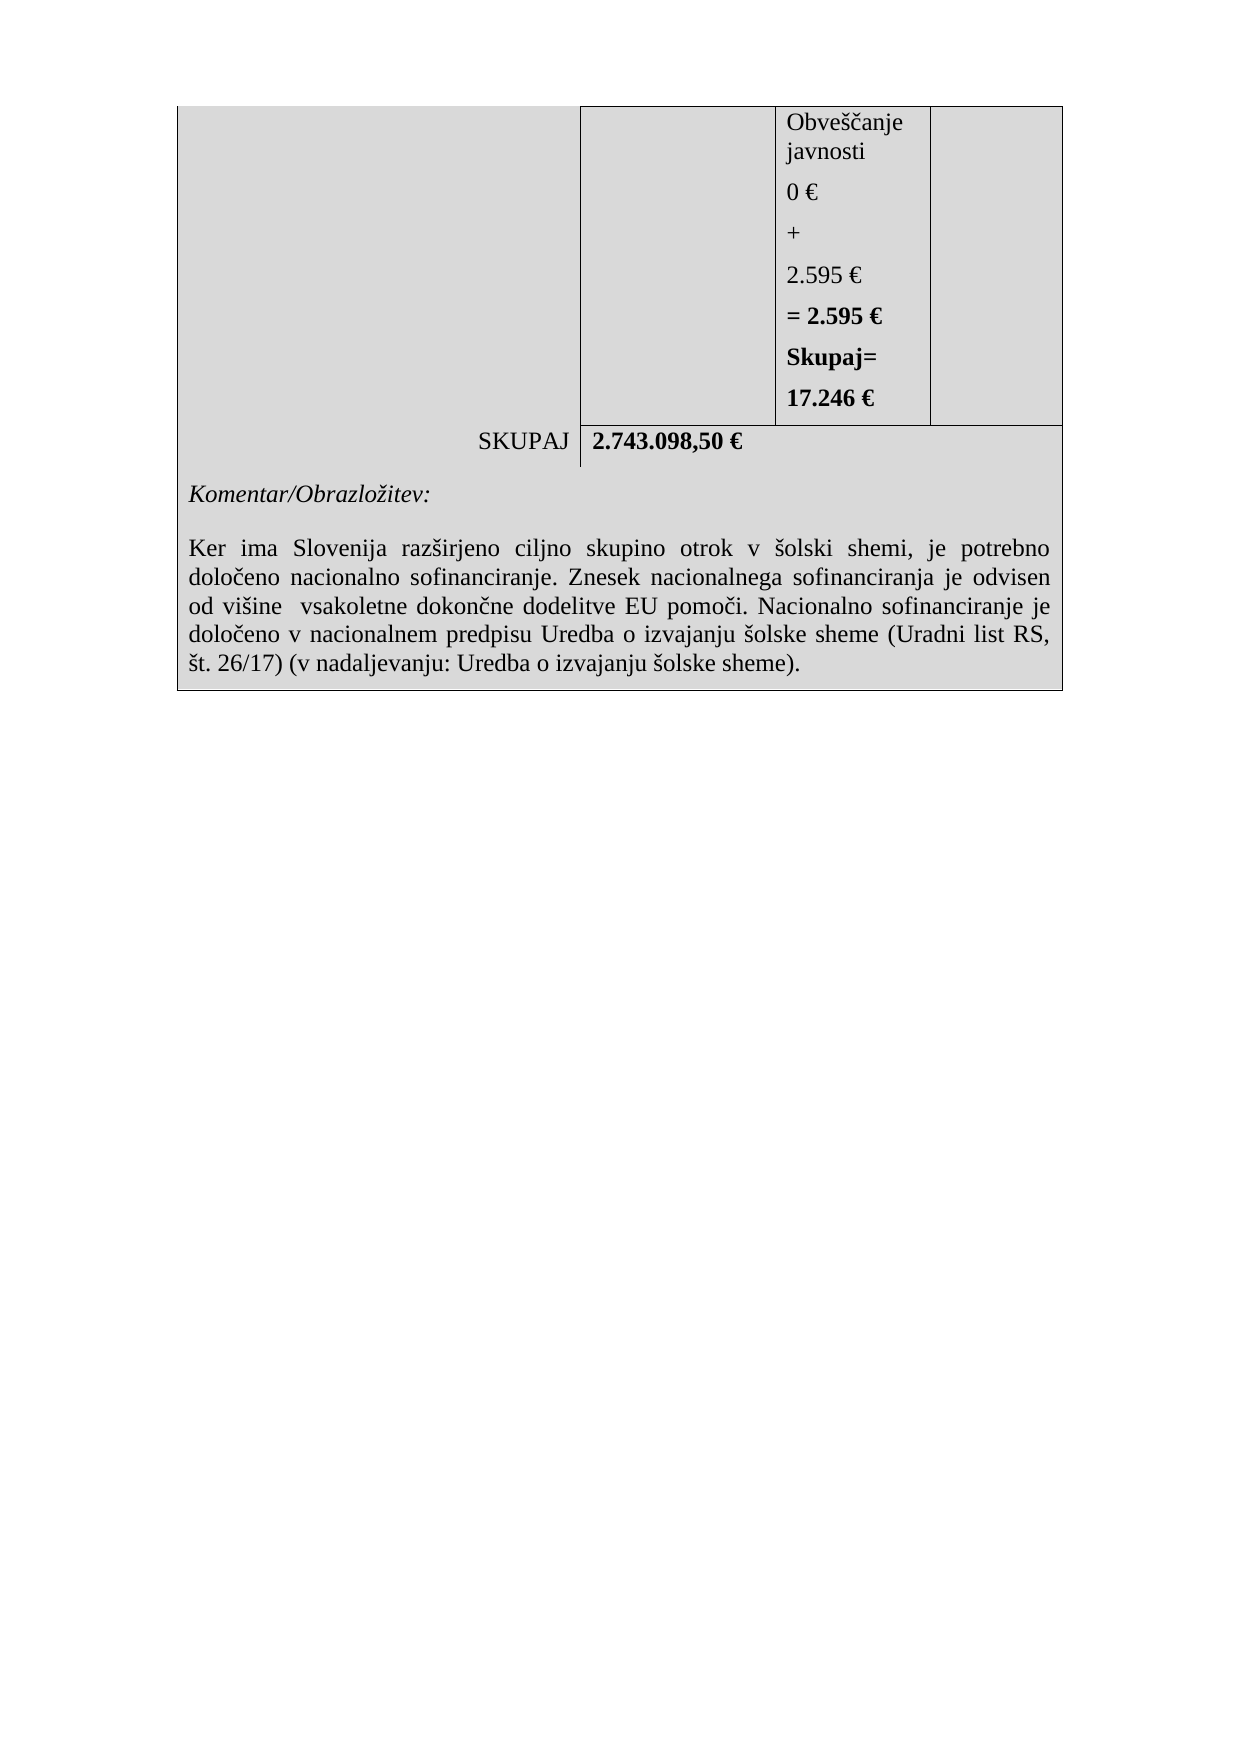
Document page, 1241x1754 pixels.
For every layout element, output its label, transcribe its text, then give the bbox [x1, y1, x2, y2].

table_cell SKUPAJ [178, 425, 580, 467]
table_cell [581, 107, 775, 425]
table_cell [776, 107, 930, 425]
table_cell [931, 107, 1062, 425]
table_cell 2.743.098,50 € [581, 426, 1062, 467]
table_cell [178, 106, 580, 425]
table_cell Komentar/Obrazložitev: Ker ima Slovenija razširjeno ciljno skupino otrok v šolski shemi, je potrebno določeno nacionalno sofinanciranje. Znesek nacionalnega sofinanciranja je odvisen od višine vsakoletne dokončne dodelitve EU pomoči. Nacionalno sofinanciranje je določeno v nacionalnem predpisu Uredba o izvajanju šolske sheme (Uradni list RS, št. 26/17) (v nadaljevanju: Uredba o izvajanju šolske sheme). [178, 467, 1062, 689]
